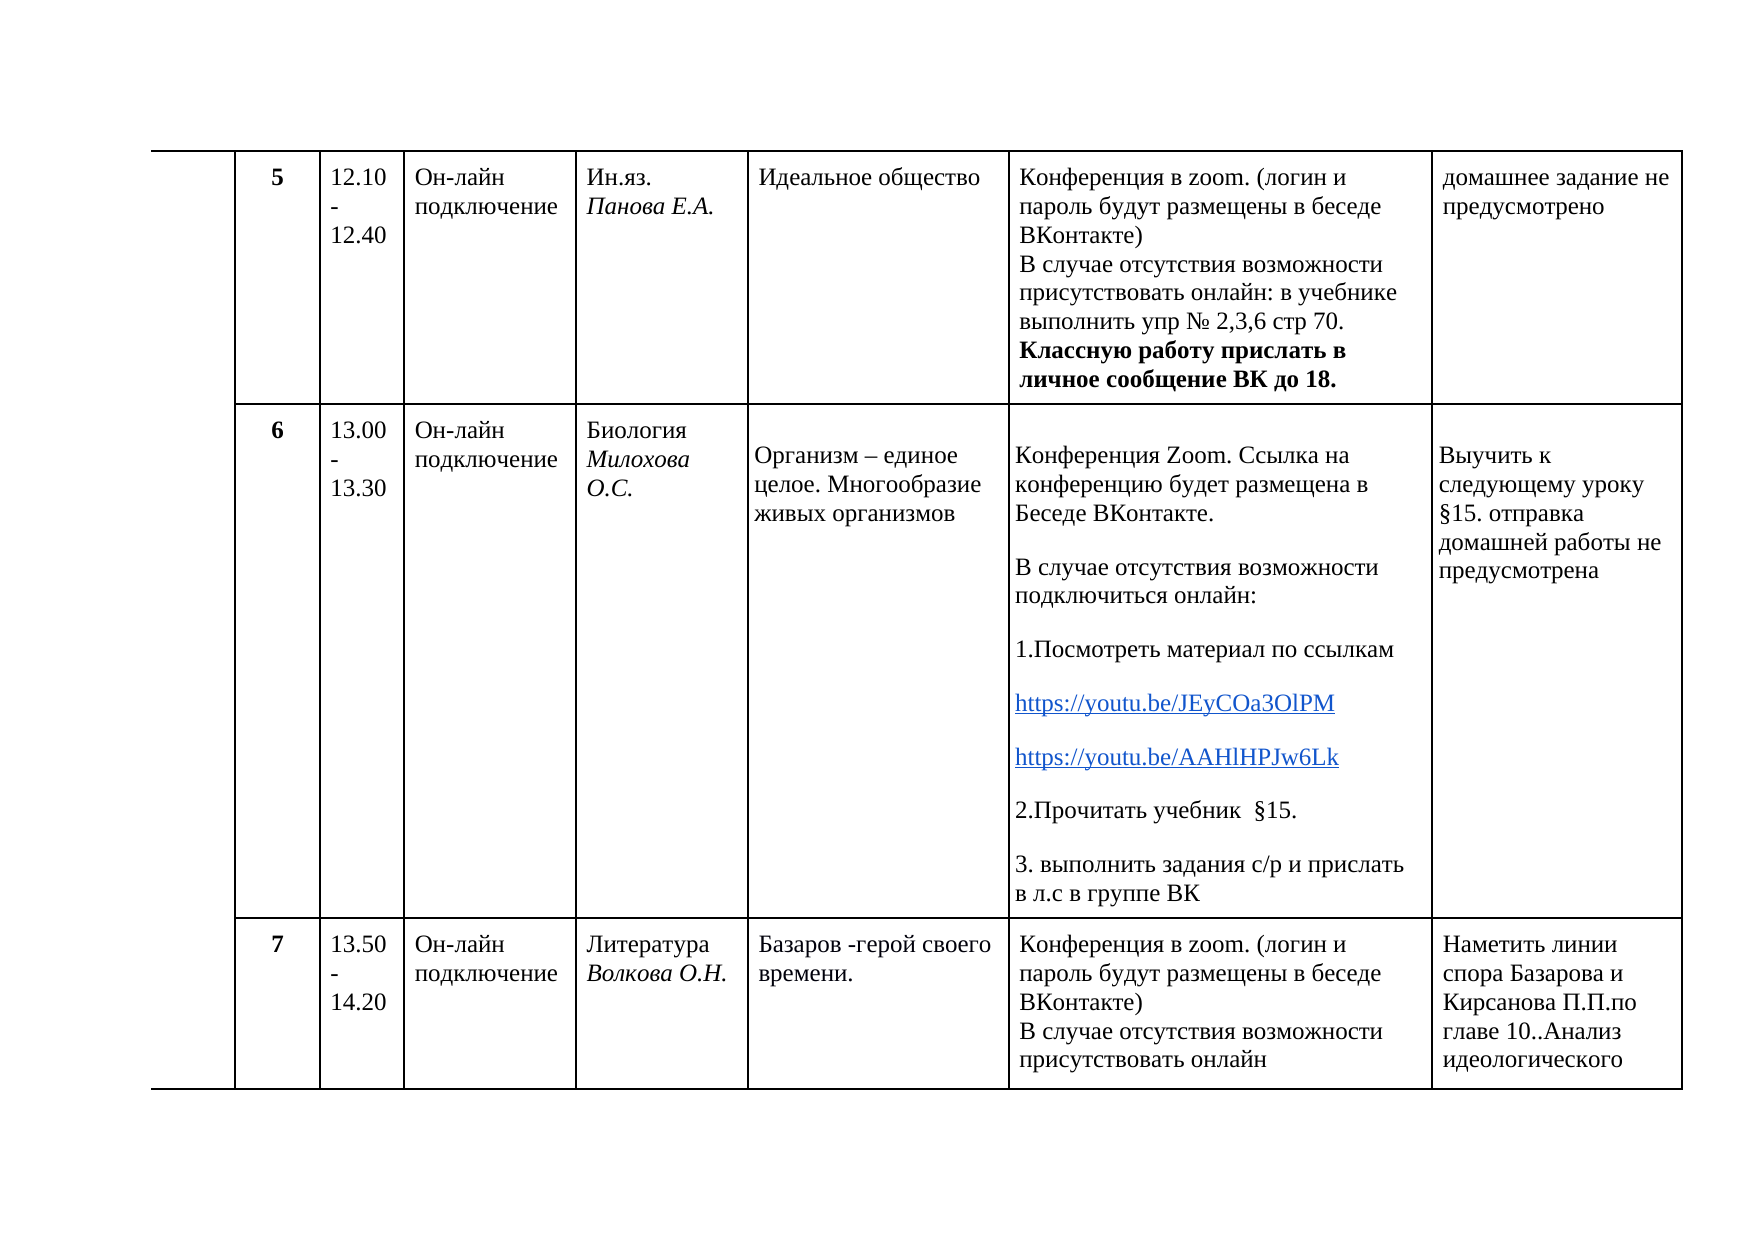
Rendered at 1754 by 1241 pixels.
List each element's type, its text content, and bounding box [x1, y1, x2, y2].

table_cell Конференция Zoom. Ссылка на конференцию будет размещена в Беседе ВКонтакте. В случае отсутствия возможности подключиться онлайн: 1.Посмотреть материал по ссылкам https://youtu.be/JEyCOa3OlPM https://youtu.be/AAHlHPJw6Lk 2.Прочитать учебник §15. 3. выполнить задания с/р и прислать в л.с в группе ВК [1010, 405, 1431, 917]
table_cell 5 [236, 152, 319, 403]
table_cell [1433, 919, 1681, 1088]
table_cell Организм – единое целое. Многообразие живых организмов [749, 405, 1008, 917]
table_cell Он-лайн подключение [405, 919, 575, 1088]
table_cell 7 [236, 919, 319, 1088]
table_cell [1010, 152, 1431, 403]
table_cell домашнее задание не предусмотрено [1433, 152, 1681, 403]
table_cell Выучить к следующему уроку §15. отправка домашней работы не предусмотрена [1433, 405, 1681, 917]
table_cell Биология Милохова О.С. [577, 405, 747, 917]
table_cell 12.10-12.40 [321, 152, 403, 403]
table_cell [577, 919, 747, 1088]
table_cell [749, 919, 1008, 1088]
table_cell Он-лайн подключение [405, 405, 575, 917]
table_cell Идеальное общество [749, 152, 1008, 403]
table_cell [1010, 919, 1431, 1088]
table_cell Ин.яз. Панова Е.А. [577, 152, 747, 403]
table_cell 13.00-13.30 [321, 405, 403, 917]
table_cell 6 [236, 405, 319, 917]
table_cell Он-лайн подключение [405, 152, 575, 403]
table_cell 13.50-14.20 [321, 919, 403, 1088]
